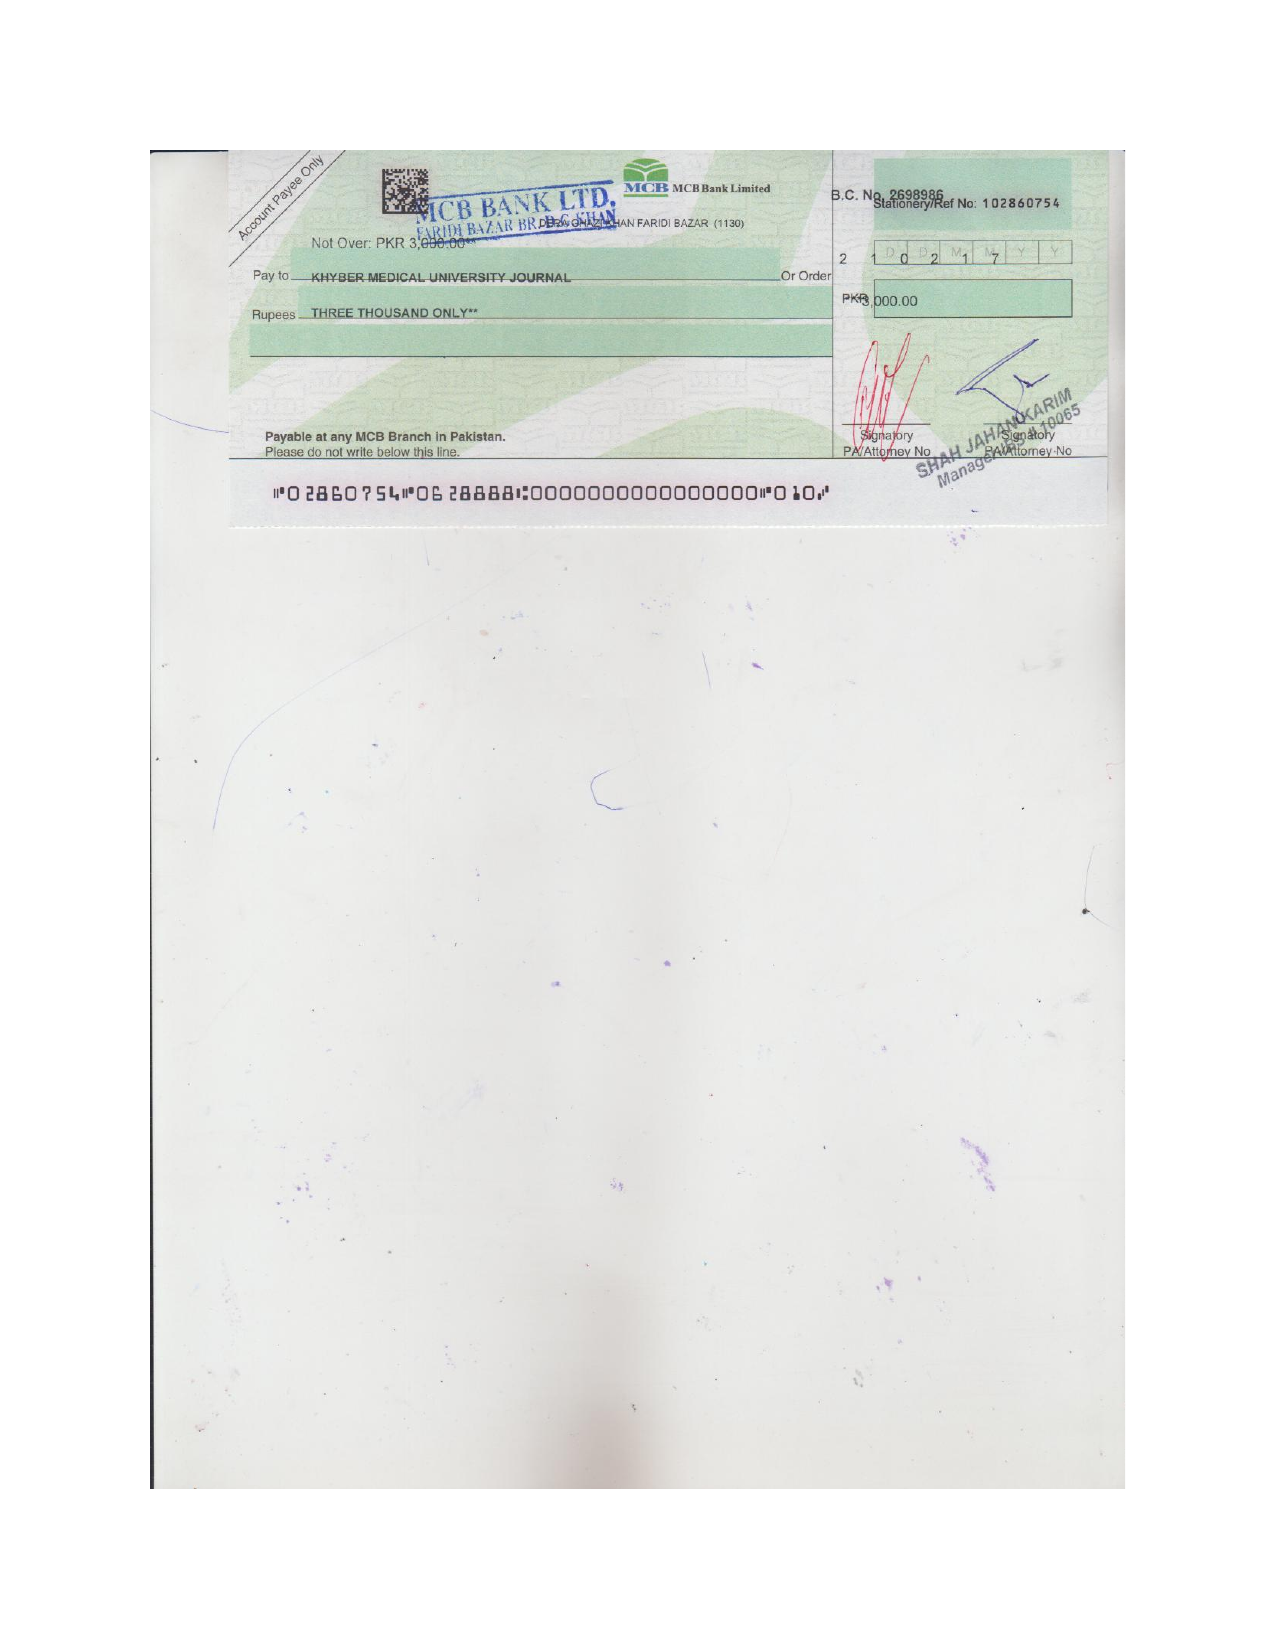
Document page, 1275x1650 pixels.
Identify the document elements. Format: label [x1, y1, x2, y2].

picture [150, 150, 1125, 1489]
